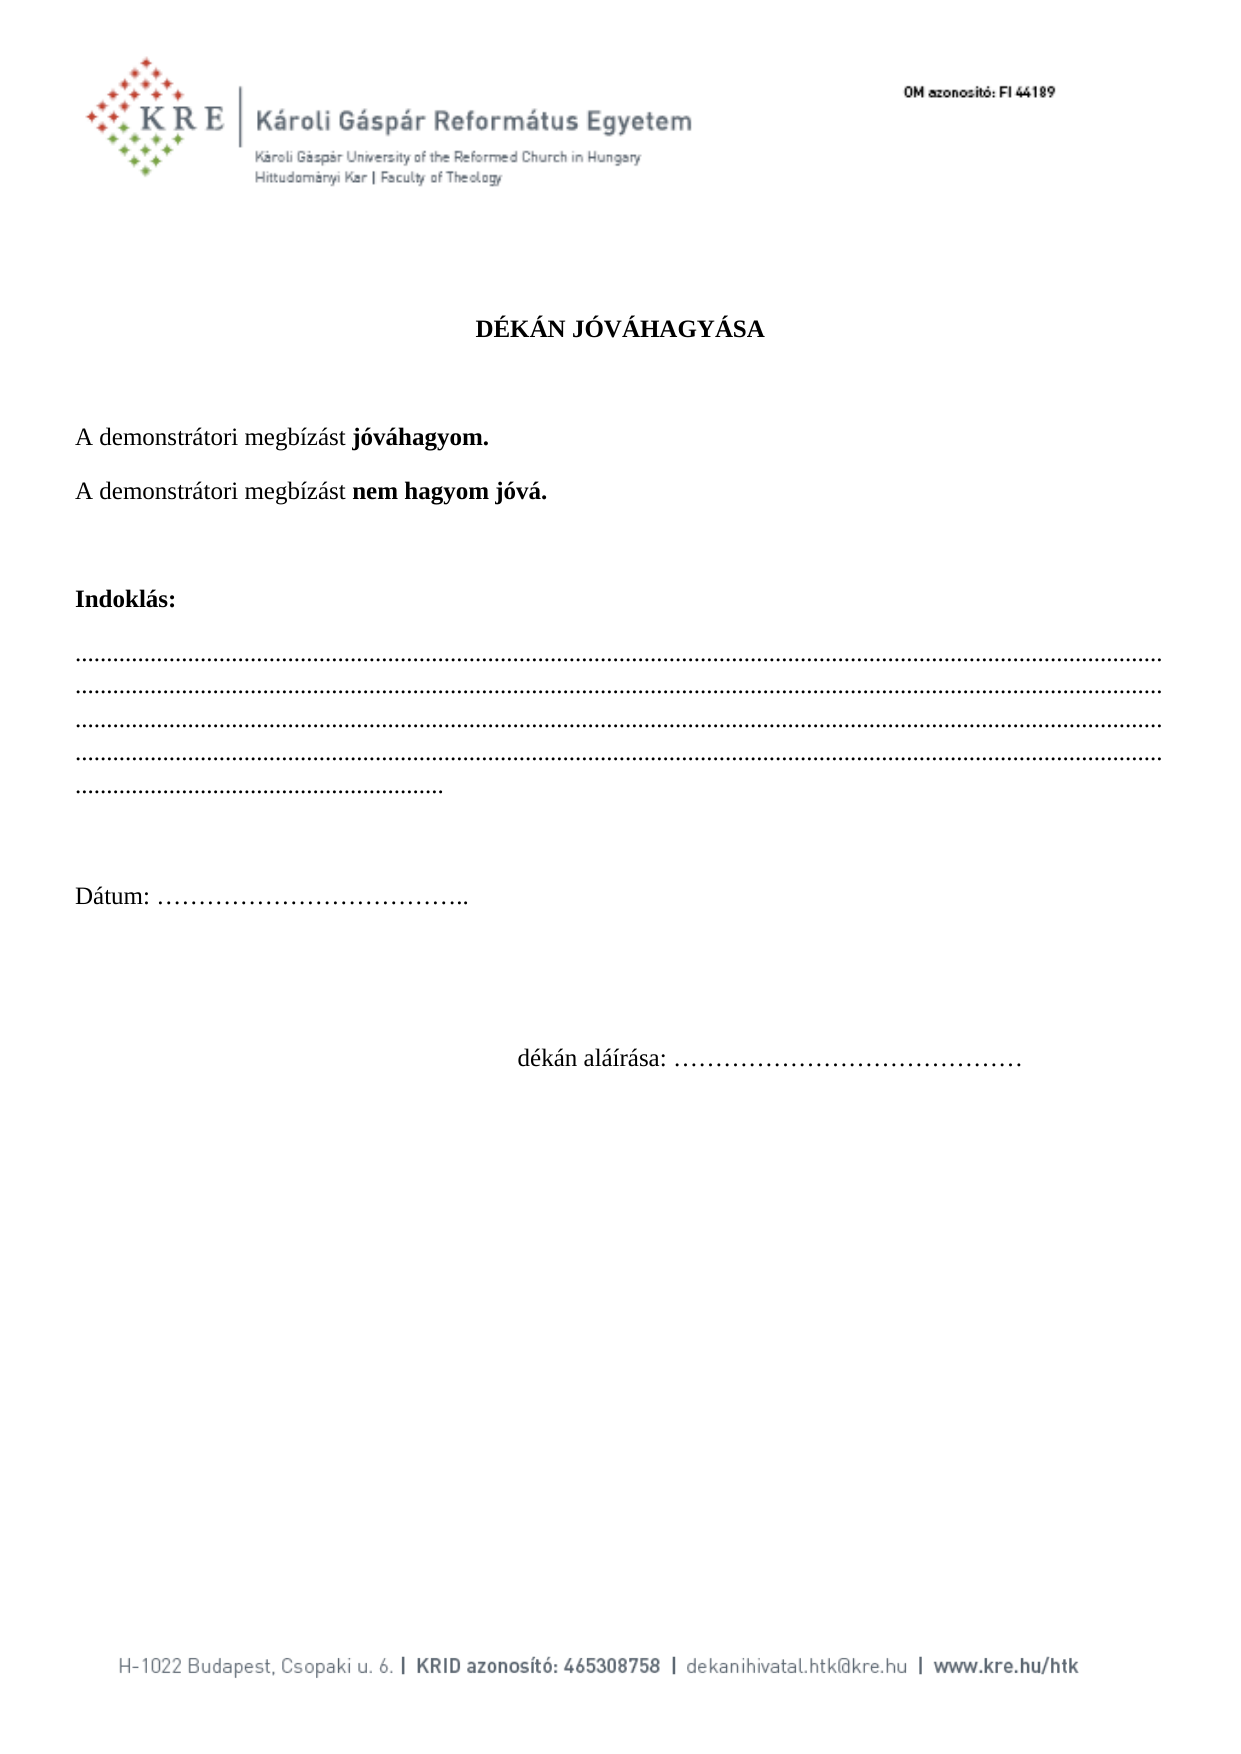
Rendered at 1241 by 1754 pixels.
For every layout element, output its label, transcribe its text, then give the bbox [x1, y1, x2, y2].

picture [0, 1642, 1241, 1688]
text A demonstrátori megbízást jóváhagyom. [75, 422, 1165, 451]
text A demonstrátori megbízást nem hagyom jóvá. [75, 476, 1165, 505]
text dékán aláírása: …………………………………… [444, 1043, 1165, 1071]
text ................................................................................................................................................................................................................................................................................................................................................................................................................................................................................................................................................................................................................................................................................................................................................................................... [75, 638, 1165, 798]
text DÉKÁN JÓVÁHAGYÁSA [75, 314, 1165, 343]
text Indoklás: [75, 584, 1165, 612]
picture [75, 46, 1164, 205]
text Dátum: ……………………………….. [75, 881, 1165, 910]
